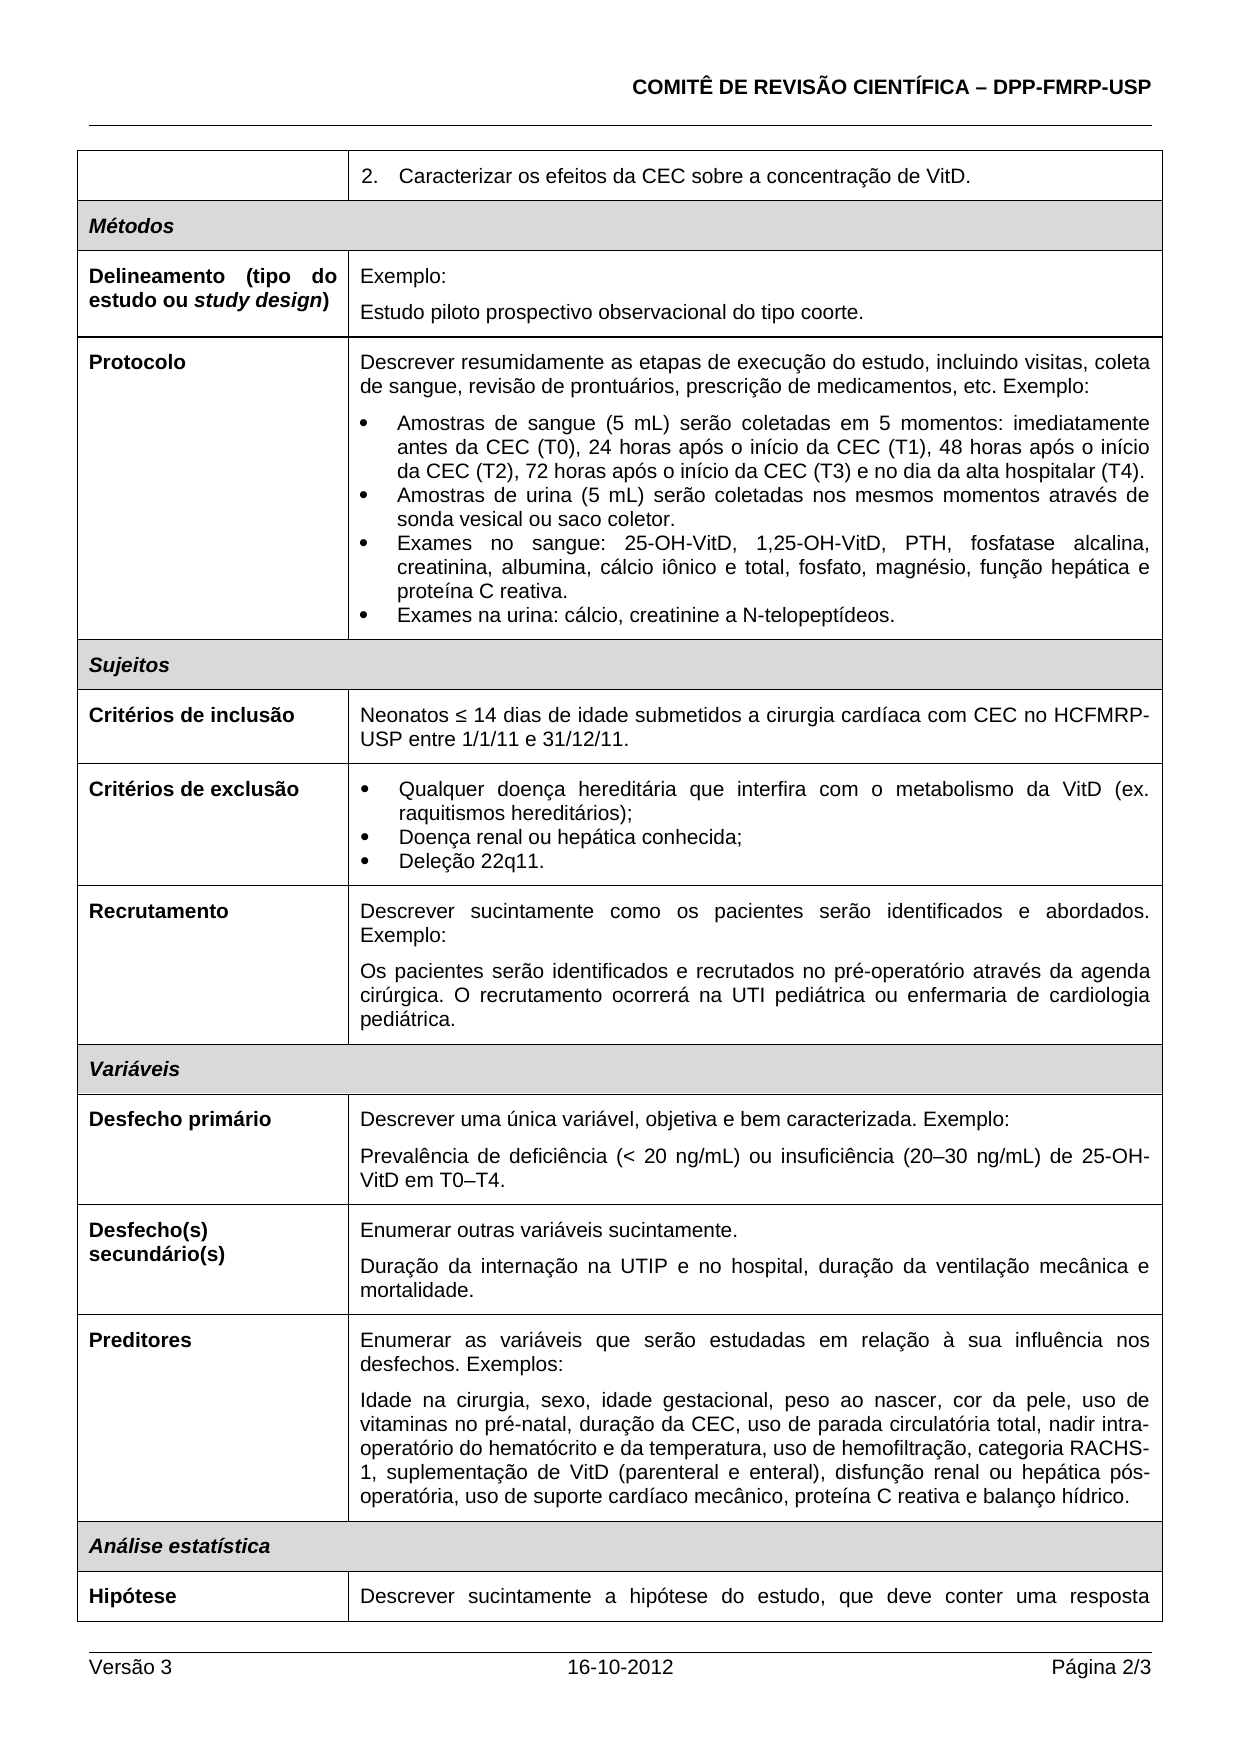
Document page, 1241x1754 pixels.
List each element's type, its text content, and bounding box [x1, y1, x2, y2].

table_cell Desfecho(s) secundário(s) [78, 1205, 348, 1314]
table_cell Critérios de inclusão [78, 690, 348, 763]
table_cell Delineamento (tipo do estudo ou study design) [78, 251, 348, 336]
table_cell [78, 151, 348, 200]
table_cell Neonatos ≤ 14 dias de idade submetidos a cirurgia cardíaca com CEC no HCFMRP-USP entre 1/1/11 e 31/12/11. [349, 690, 1162, 763]
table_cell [349, 1572, 1162, 1621]
table_cell Variáveis [78, 1045, 1162, 1093]
table_cell Análise estatística [78, 1522, 1162, 1571]
table_cell Descrever uma única variável, objetiva e bem caracterizada. Exemplo: Prevalência de deficiência (< 20 ng/mL) ou insuficiência (20–30 ng/mL) de 25-OH-VitD em T0–T4. [349, 1095, 1162, 1204]
table_cell Critérios de exclusão [78, 764, 348, 885]
table_cell Qualquer doença hereditária que interfira com o metabolismo da VitD (ex. raquitismos hereditários); Doença renal ou hepática conhecida; Deleção 22q11. [349, 764, 1162, 885]
table_cell Recrutamento [78, 886, 348, 1043]
table_cell Preditores [78, 1315, 348, 1521]
table_cell Desfecho primário [78, 1095, 348, 1204]
table_cell Hipótese [78, 1572, 348, 1621]
table_cell Exemplo: Estudo piloto prospectivo observacional do tipo coorte. [349, 251, 1162, 336]
table_cell Enumerar as variáveis que serão estudadas em relação à sua influência nos desfechos. Exemplos: Idade na cirurgia, sexo, idade gestacional, peso ao nascer, cor da pele, uso de vitaminas no pré-natal, duração da CEC, uso de parada circulatória total, nadir intra-operatório do hematócrito e da temperatura, uso de hemofiltração, categoria RACHS-1, suplementação de VitD (parenteral e enteral), disfunção renal ou hepática pós-operatória, uso de suporte cardíaco mecânico, proteína C reativa e balanço hídrico. [349, 1315, 1162, 1521]
table_cell Descrever sucintamente como os pacientes serão identificados e abordados. Exemplo: Os pacientes serão identificados e recrutados no pré-operatório através da agenda cirúrgica. O recrutamento ocorrerá na UTI pediátrica ou enfermaria de cardiologia pediátrica. [349, 886, 1162, 1043]
table_cell Enumerar outras variáveis sucintamente. Duração da internação na UTIP e no hospital, duração da ventilação mecânica e mortalidade. [349, 1205, 1162, 1314]
table_cell Métodos [78, 201, 1162, 250]
table_cell Descrever resumidamente as etapas de execução do estudo, incluindo visitas, coleta de sangue, revisão de prontuários, prescrição de medicamentos, etc. Exemplo: Amostras de sangue (5 mL) serão coletadas em 5 momentos: imediatamente antes da CEC (T0), 24 horas após o início da CEC (T1), 48 horas após o início da CEC (T2), 72 horas após o início da CEC (T3) e no dia da alta hospitalar (T4). Amostras de urina (5 mL) serão coletadas nos mesmos momentos através de sonda vesical ou saco coletor. Exames no sangue: 25-OH-VitD, 1,25-OH-VitD, PTH, fosfatase alcalina, creatinina, albumina, cálcio iônico e total, fosfato, magnésio, função hepática e proteína C reativa. Exames na urina: cálcio, creatinine a N-telopeptídeos. [349, 338, 1162, 639]
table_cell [349, 151, 1162, 200]
table_cell Sujeitos [78, 640, 1162, 689]
table_cell Protocolo [78, 338, 348, 639]
